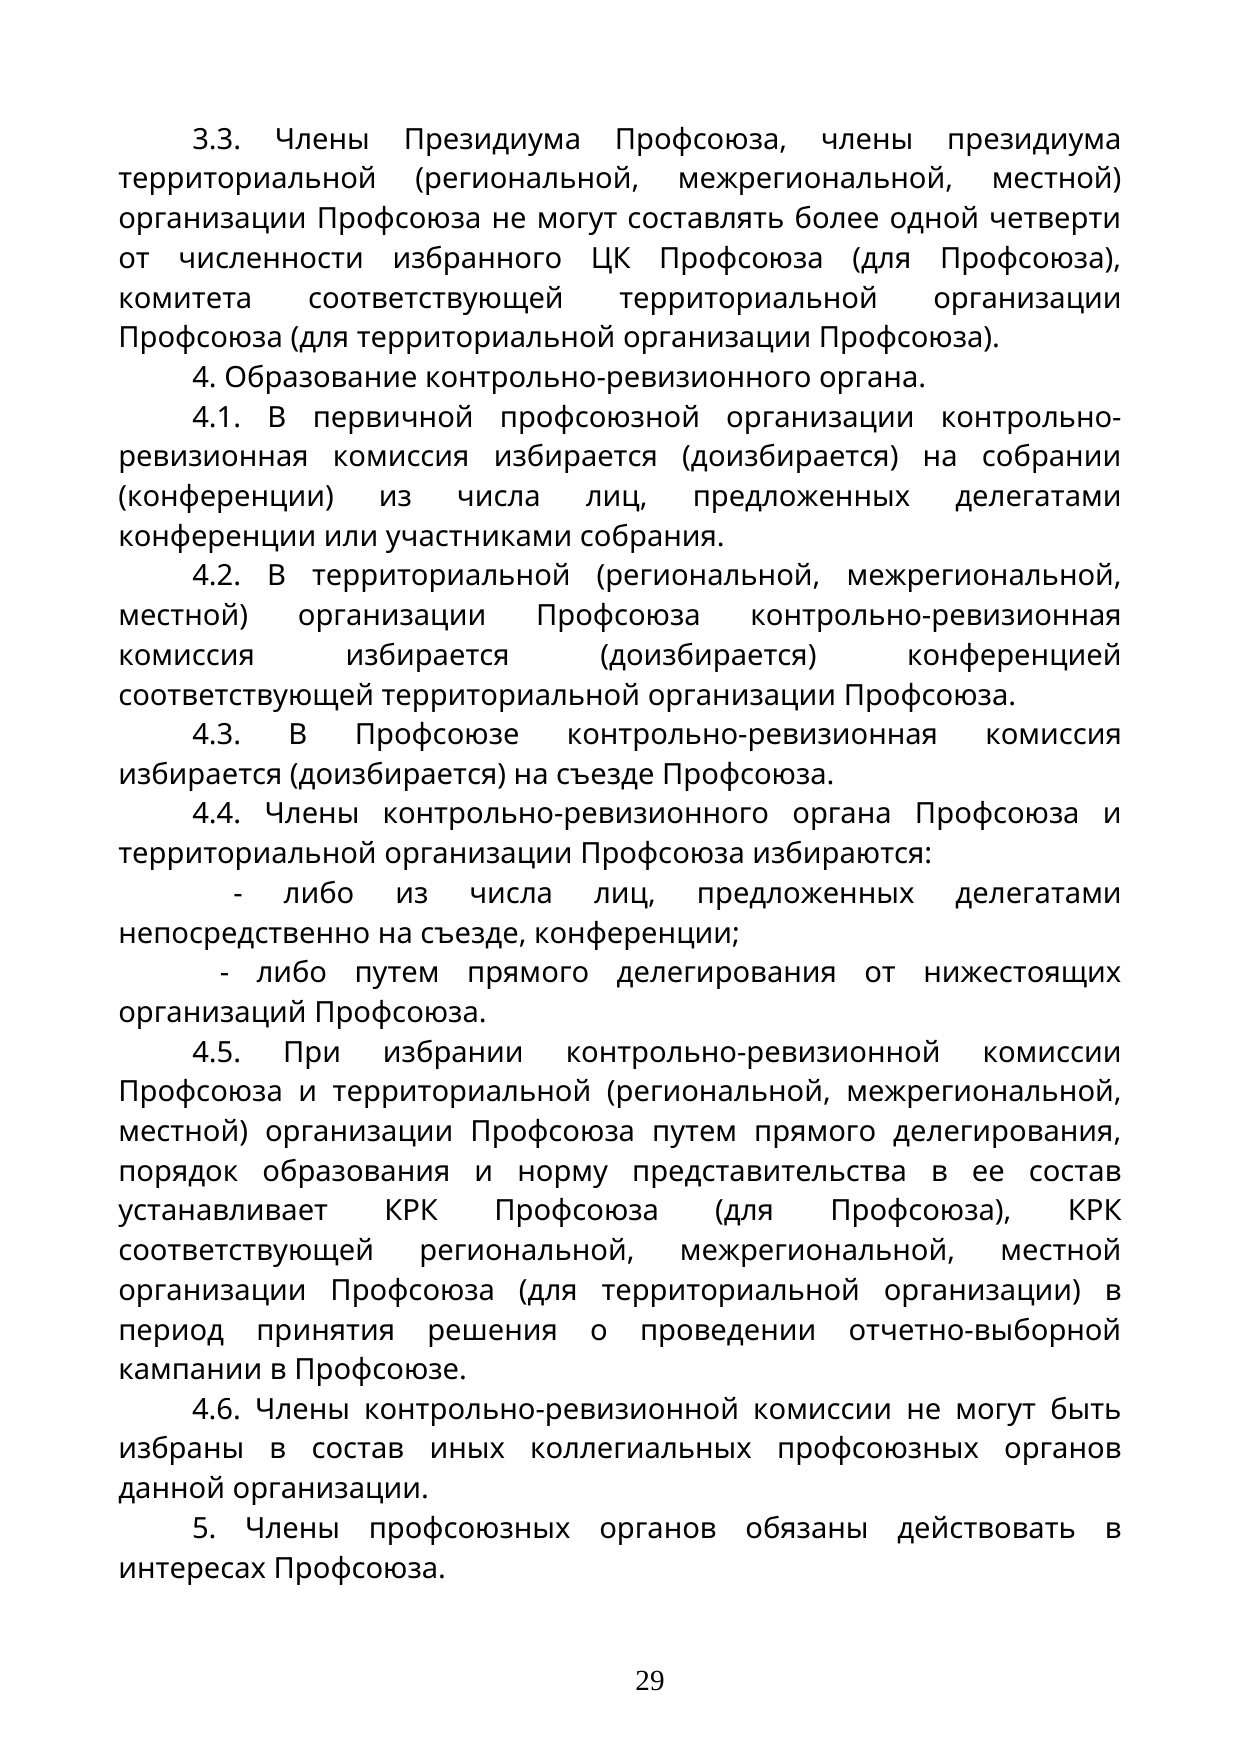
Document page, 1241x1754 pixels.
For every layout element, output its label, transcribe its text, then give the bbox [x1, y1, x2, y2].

text 4.1. В первичной профсоюзной организации контрольно-ревизионная комиссия избирается (доизбирается) на собрании (конференции) из числа лиц, предложенных делегатами конференции или участниками собрания. [118, 396, 1122, 555]
text 4.6. Члены контрольно-ревизионной комиссии не могут быть избраны в состав иных коллегиальных профсоюзных органов данной организации. [118, 1388, 1122, 1507]
text - либо из числа лиц, предложенных делегатами непосредственно на съезде, конференции; [118, 872, 1122, 952]
text 5. Члены профсоюзных органов обязаны действовать в интересах Профсоюза. [118, 1507, 1122, 1587]
text 4.5. При избрании контрольно-ревизионной комиссии Профсоюза и территориальной (региональной, межрегиональной, местной) организации Профсоюза путем прямого делегирования, порядок образования и норму представительства в ее состав устанавливает КРК Профсоюза (для Профсоюза), КРК соответствующей региональной, межрегиональной, местной организации Профсоюза (для территориальной организации) в период принятия решения о проведении отчетно-выборной кампании в Профсоюзе. [118, 1031, 1122, 1388]
text 4. Образование контрольно-ревизионного органа. [118, 356, 1122, 396]
text 4.2. В территориальной (региональной, межрегиональной, местной) организации Профсоюза контрольно-ревизионная комиссия избирается (доизбирается) конференцией соответствующей территориальной организации Профсоюза. [118, 555, 1122, 713]
text 4.4. Члены контрольно-ревизионного органа Профсоюза и территориальной организации Профсоюза избираются: [118, 793, 1122, 872]
text 3.3. Члены Президиума Профсоюза, члены президиума территориальной (региональной, межрегиональной, местной) организации Профсоюза не могут составлять более одной четверти от численности избранного ЦК Профсоюза (для Профсоюза), комитета соответствующей территориальной организации Профсоюза (для территориальной организации Профсоюза). [118, 118, 1122, 356]
text 4.3. В Профсоюзе контрольно-ревизионная комиссия избирается (доизбирается) на съезде Профсоюза. [118, 713, 1122, 793]
text - либо путем прямого делегирования от нижестоящих организаций Профсоюза. [118, 952, 1122, 1031]
